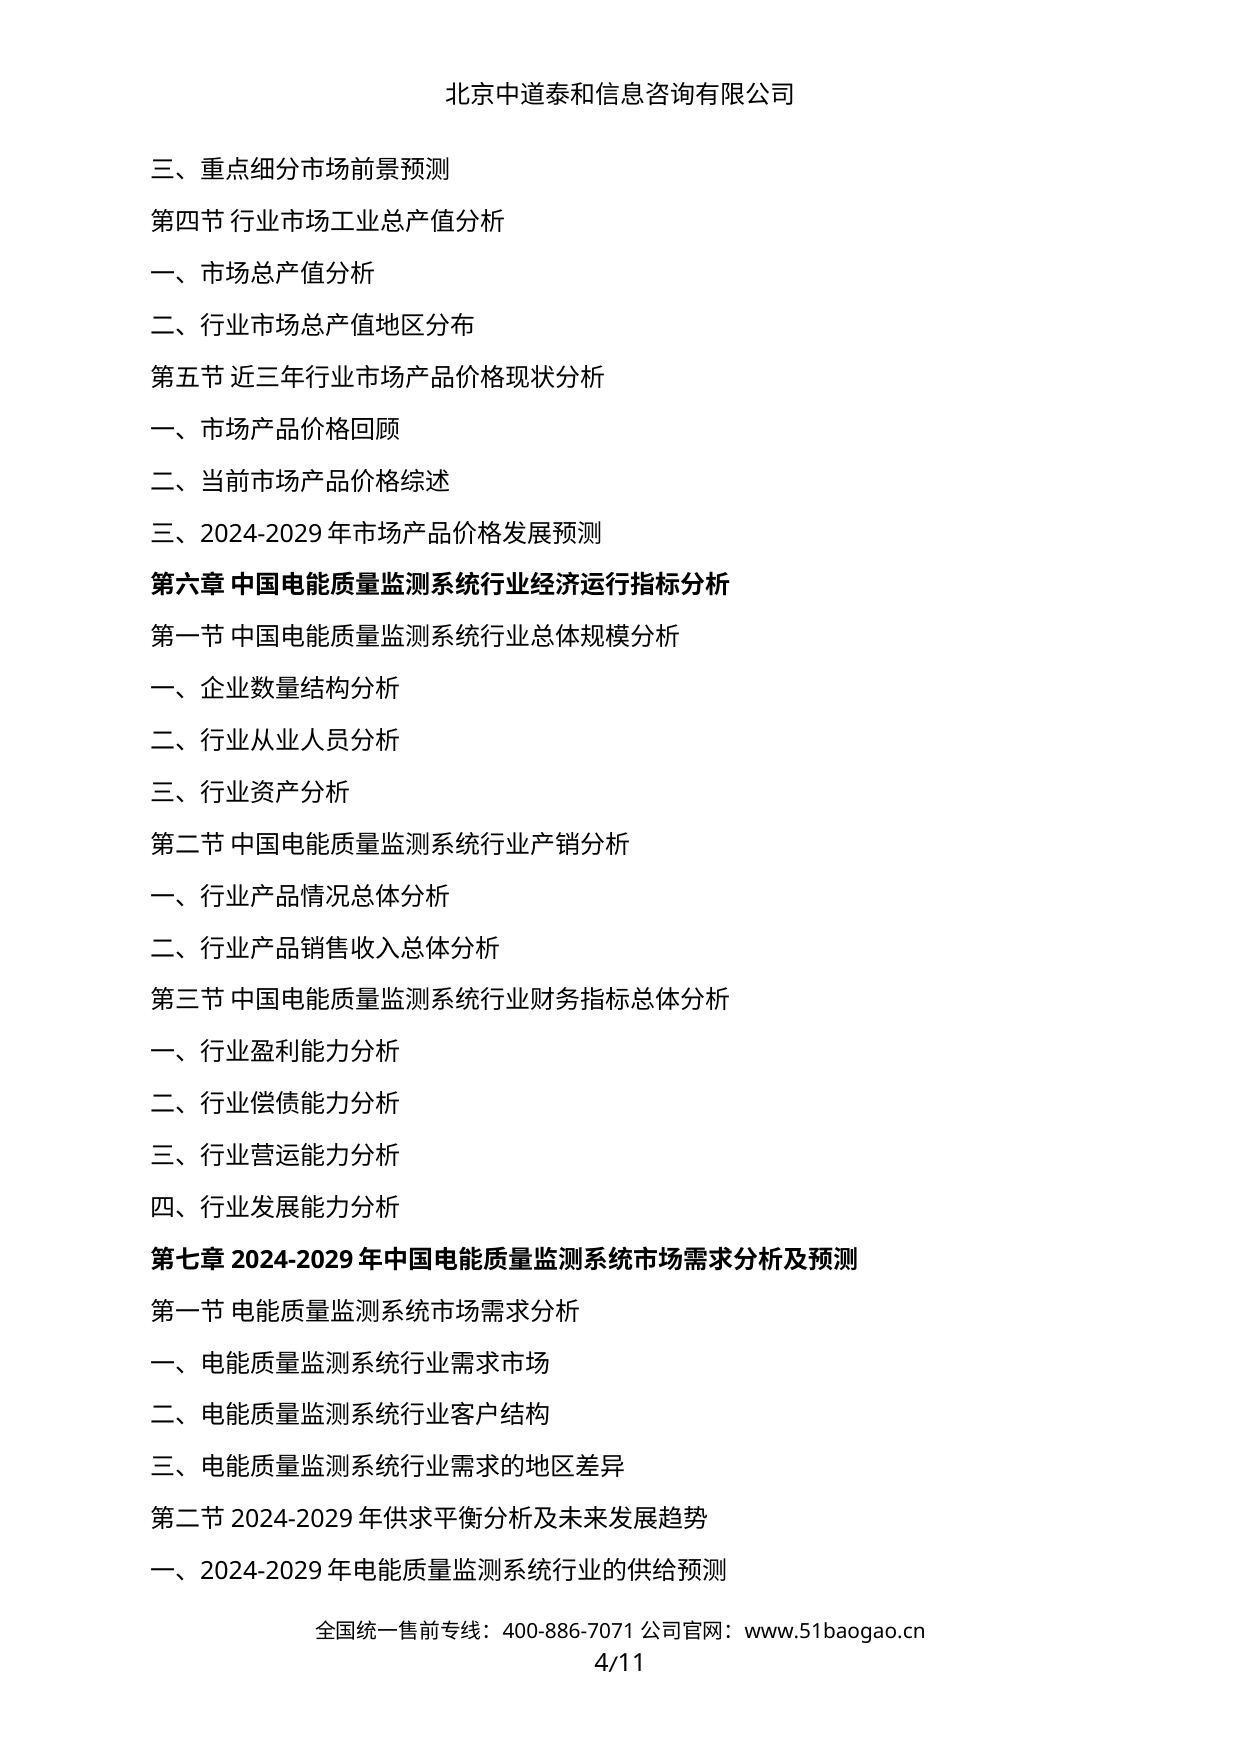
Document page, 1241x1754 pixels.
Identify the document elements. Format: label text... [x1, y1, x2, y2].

text 二、行业偿债能力分析 [150, 1084, 1090, 1120]
text 第六章 中国电能质量监测系统行业经济运行指标分析 [150, 565, 1090, 601]
text 二、行业市场总产值地区分布 [150, 306, 1090, 342]
text 一、市场总产值分析 [150, 254, 1090, 290]
text 第四节 行业市场工业总产值分析 [150, 202, 1090, 238]
text 二、电能质量监测系统行业客户结构 [150, 1395, 1090, 1431]
text 一、电能质量监测系统行业需求市场 [150, 1343, 1090, 1379]
text 一、企业数量结构分析 [150, 669, 1090, 705]
text 三、行业资产分析 [150, 772, 1090, 809]
text 四、行业发展能力分析 [150, 1187, 1090, 1224]
text 第二节 中国电能质量监测系统行业产销分析 [150, 824, 1090, 861]
text 第三节 中国电能质量监测系统行业财务指标总体分析 [150, 980, 1090, 1016]
text 三、重点细分市场前景预测 [150, 150, 1090, 186]
text 二、行业产品销售收入总体分析 [150, 928, 1090, 964]
text 二、行业从业人员分析 [150, 721, 1090, 757]
text 一、行业产品情况总体分析 [150, 876, 1090, 912]
text 二、当前市场产品价格综述 [150, 461, 1090, 497]
text 第二节 2024-2029年供求平衡分析及未来发展趋势 [150, 1499, 1090, 1535]
text 一、市场产品价格回顾 [150, 409, 1090, 446]
text 第一节 电能质量监测系统市场需求分析 [150, 1291, 1090, 1327]
text 三、2024-2029年市场产品价格发展预测 [150, 513, 1090, 549]
text 一、行业盈利能力分析 [150, 1032, 1090, 1068]
text 第五节 近三年行业市场产品价格现状分析 [150, 357, 1090, 394]
text 一、2024-2029年电能质量监测系统行业的供给预测 [150, 1551, 1090, 1587]
text 三、行业营运能力分析 [150, 1136, 1090, 1172]
text 第七章 2024-2029年中国电能质量监测系统市场需求分析及预测 [150, 1239, 1090, 1276]
text 三、电能质量监测系统行业需求的地区差异 [150, 1447, 1090, 1483]
text 第一节 中国电能质量监测系统行业总体规模分析 [150, 617, 1090, 653]
